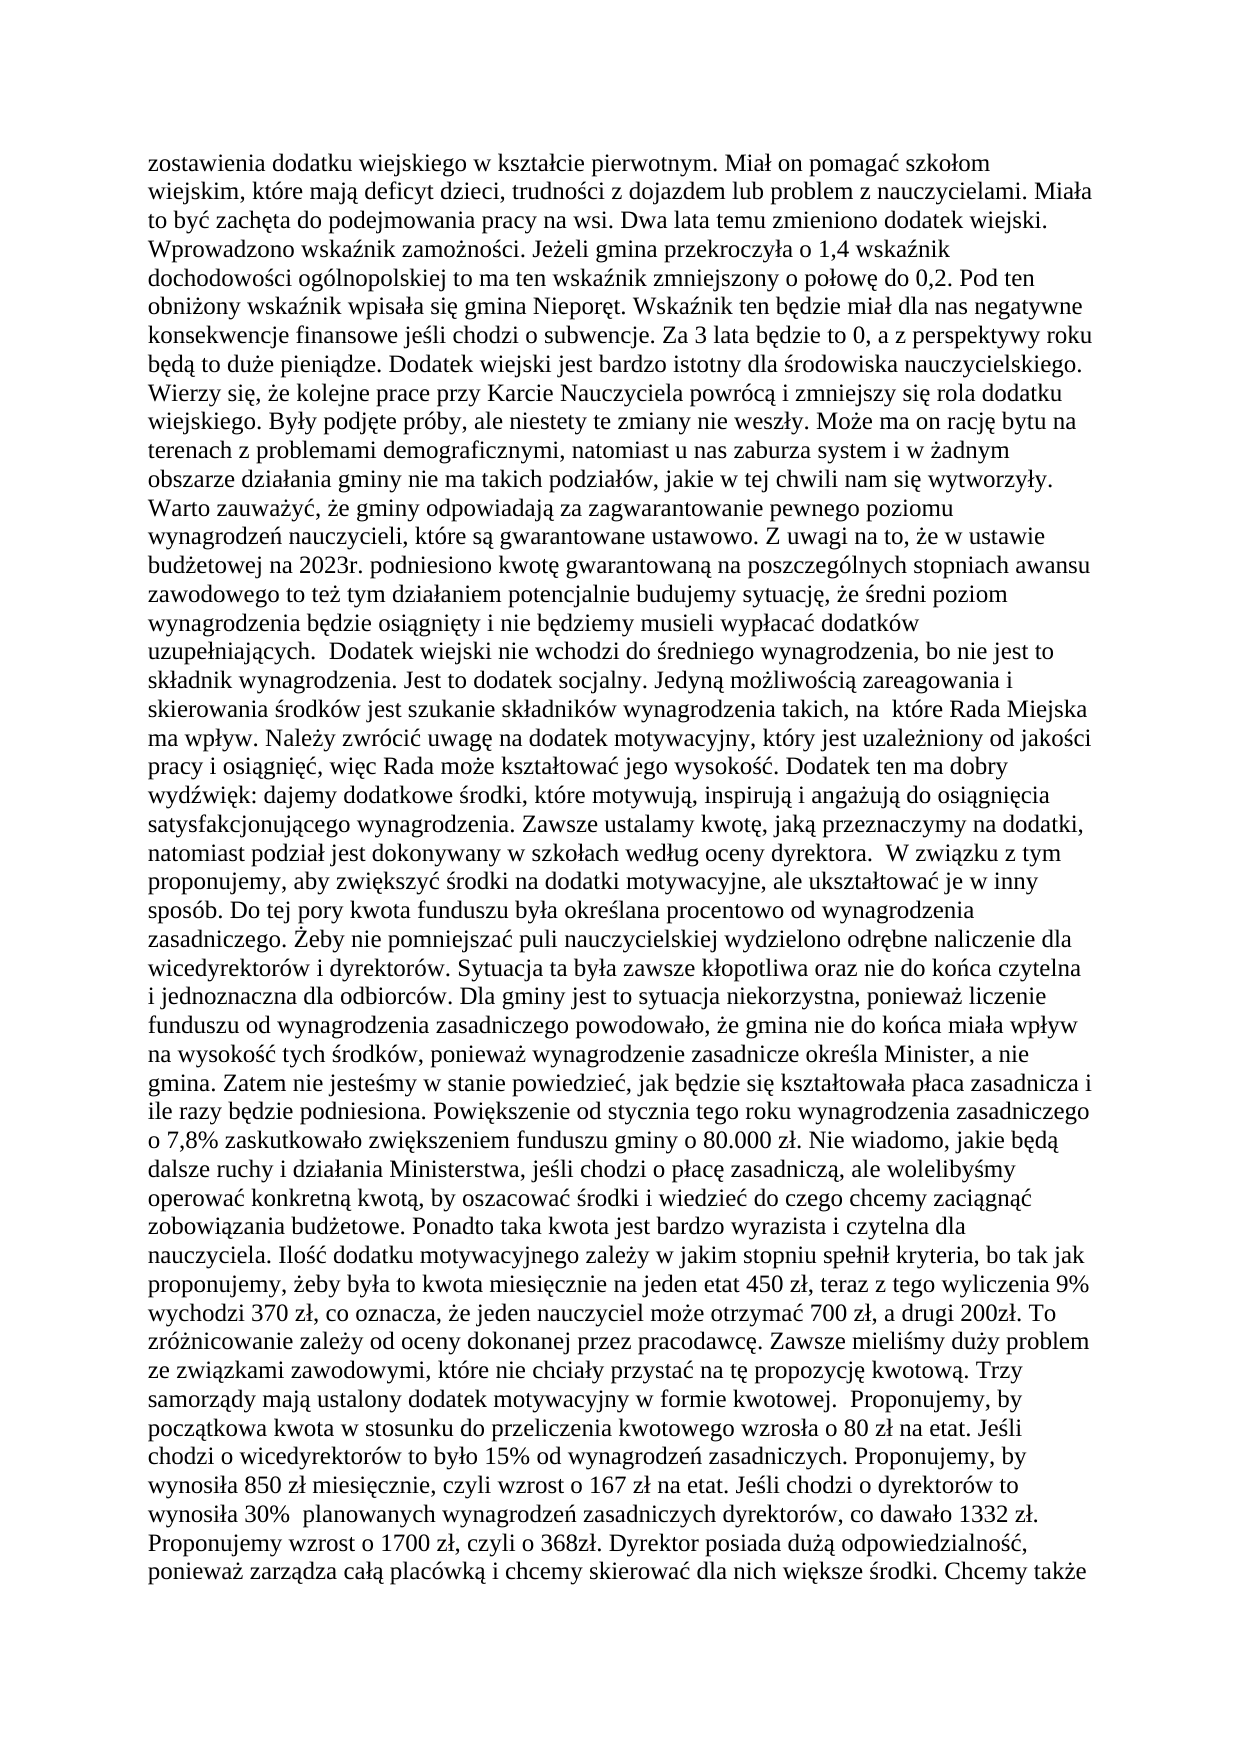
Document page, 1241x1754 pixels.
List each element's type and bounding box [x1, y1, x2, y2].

text [148, 148, 1093, 1585]
